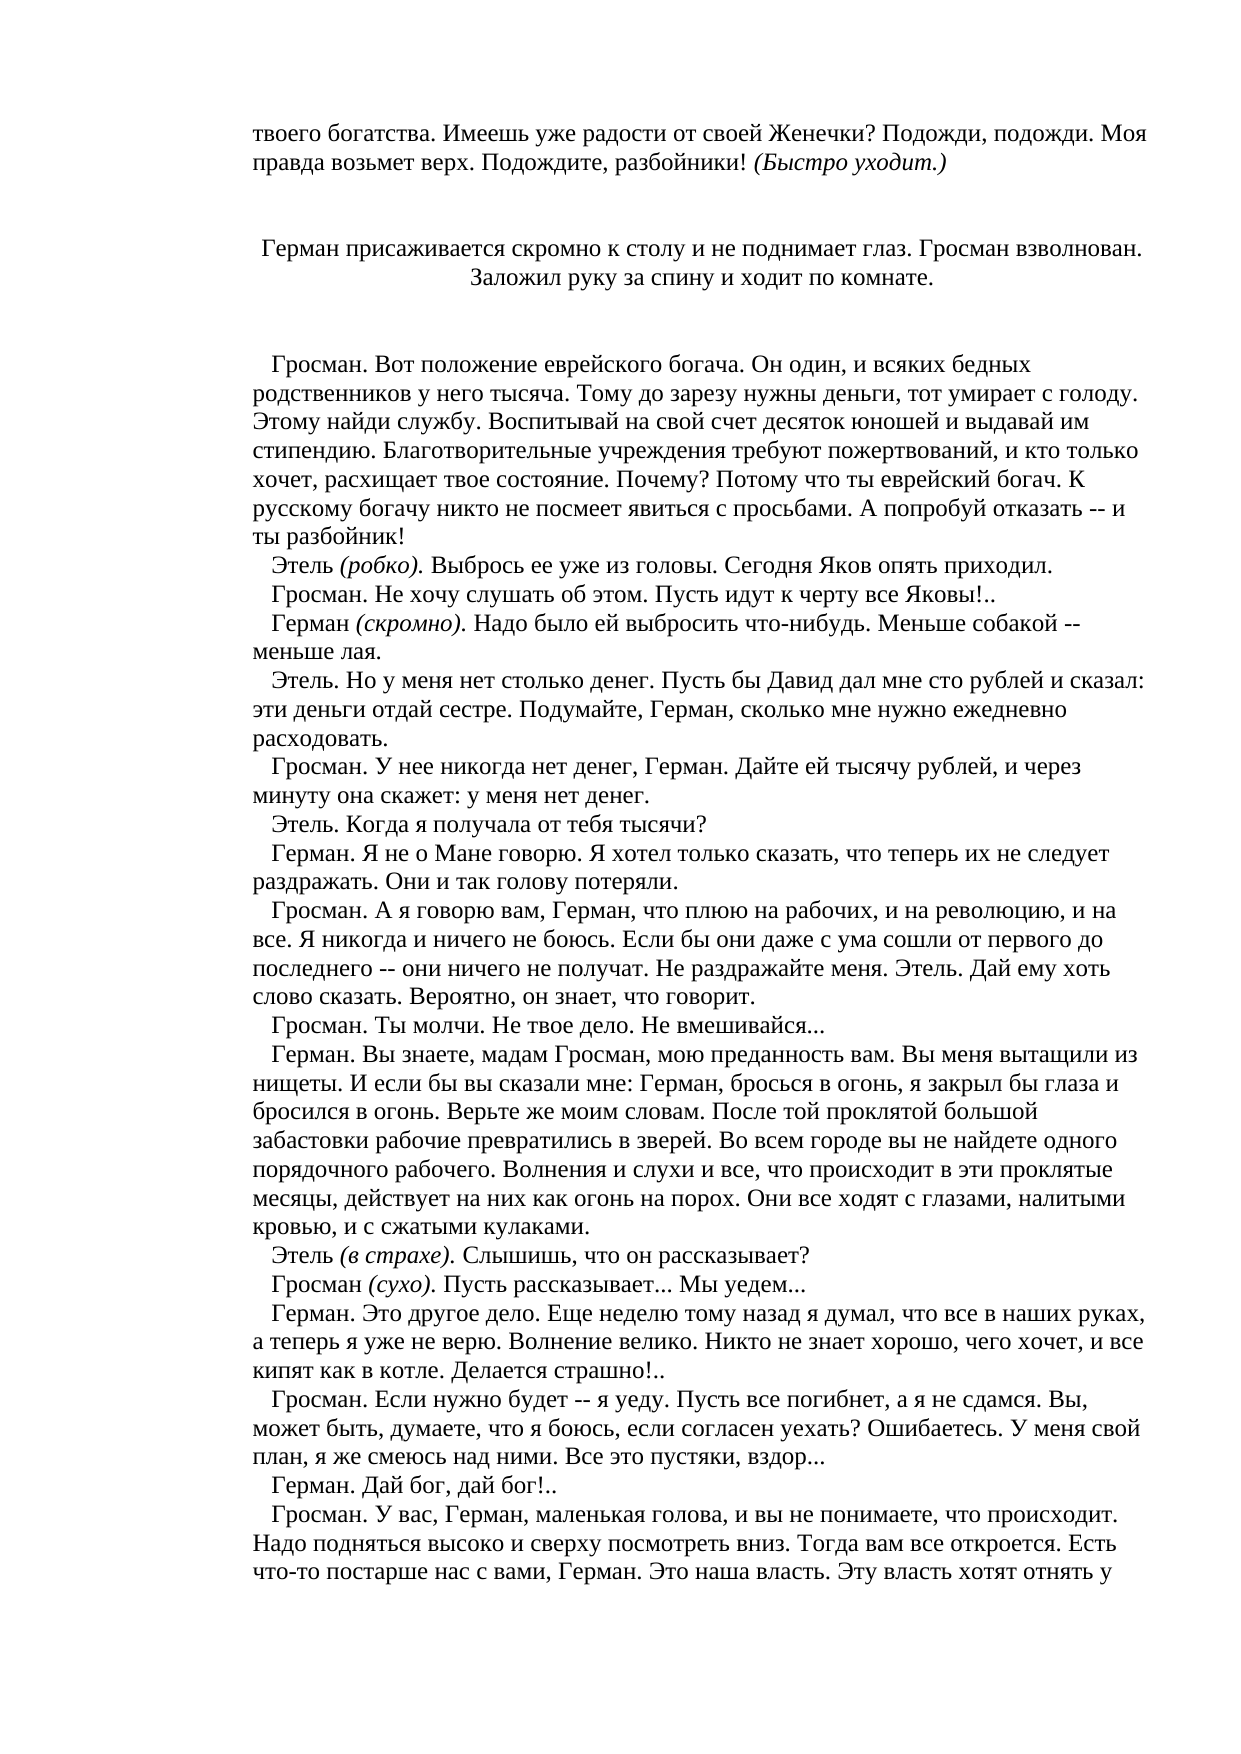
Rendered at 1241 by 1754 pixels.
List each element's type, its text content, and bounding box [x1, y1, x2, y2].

text Гросман. У нее никогда нет денег, Герман. Дайте ей тысячу рублей, и через минуту она скажет: у меня нет денег. [252, 751, 1152, 809]
text Этель (робко). Выбрось ее уже из головы. Сегодня Яков опять приходил. [252, 550, 1152, 579]
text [252, 118, 1152, 176]
text Этель. Но у меня нет столько денег. Пусть бы Давид дал мне сто рублей и сказал: эти деньги отдай сестре. Подумайте, Герман, сколько мне нужно ежедневно расходовать. [252, 665, 1152, 751]
text Гросман. Если нужно будет -- я уеду. Пусть все погибнет, а я не сдамся. Вы, может быть, думаете, что я боюсь, если согласен уехать? Ошибаетесь. У меня свой план, я же смеюсь над ними. Все это пустяки, вздор... [252, 1384, 1152, 1470]
text Гросман (сухо). Пусть рассказывает... Мы уедем... [252, 1269, 1152, 1298]
text Гросман. А я говорю вам, Герман, что плюю на рабочих, и на революцию, и на все. Я никогда и ничего не боюсь. Если бы они даже с ума сошли от первого до последнего -- они ничего не получат. Не раздражайте меня. Этель. Дай ему хоть слово сказать. Вероятно, он знает, что говорит. [252, 895, 1152, 1010]
text Гросман. Вот положение еврейского богача. Он один, и всяких бедных родственников у него тысяча. Тому до зарезу нужны деньги, тот умирает с голоду. Этому найди службу. Воспитывай на свой счет десяток юношей и выдавай им стипендию. Благотворительные учреждения требуют пожертвований, и кто только хочет, расхищает твое состояние. Почему? Потому что ты еврейский богач. К русскому богачу никто не посмеет явиться с просьбами. А попробуй отказать -- и ты разбойник! [252, 349, 1152, 550]
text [252, 1499, 1152, 1585]
text Этель (в страхе). Слышишь, что он рассказывает? [252, 1240, 1152, 1269]
text Герман присаживается скромно к столу и не поднимает глаз. Гросман взволнован. Заложил руку за спину и ходит по комнате. [252, 233, 1152, 291]
text Герман (скромно). Надо было ей выбросить что-нибудь. Меньше собакой -- меньше лая. [252, 608, 1152, 665]
text Герман. Вы знаете, мадам Гросман, мою преданность вам. Вы меня вытащили из нищеты. И если бы вы сказали мне: Герман, бросься в огонь, я закрыл бы глаза и бросился в огонь. Верьте же моим словам. После той проклятой большой забастовки рабочие превратились в зверей. Во всем городе вы не найдете одного порядочного рабочего. Волнения и слухи и все, что происходит в эти проклятые месяцы, действует на них как огонь на порох. Они все ходят с глазами, налитыми кровью, и с сжатыми кулаками. [252, 1039, 1152, 1240]
text Гросман. Ты молчи. Не твое дело. Не вмешивайся... [252, 1010, 1152, 1039]
text Герман. Дай бог, дай бог!.. [252, 1470, 1152, 1499]
text Гросман. Не хочу слушать об этом. Пусть идут к черту все Яковы!.. [252, 579, 1152, 608]
text Герман. Я не о Мане говорю. Я хотел только сказать, что теперь их не следует раздражать. Они и так голову потеряли. [252, 838, 1152, 895]
text Этель. Когда я получала от тебя тысячи? [252, 809, 1152, 838]
text Герман. Это другое дело. Еще неделю тому назад я думал, что все в наших руках, а теперь я уже не верю. Волнение велико. Никто не знает хорошо, чего хочет, и все кипят как в котле. Делается страшно!.. [252, 1298, 1152, 1384]
